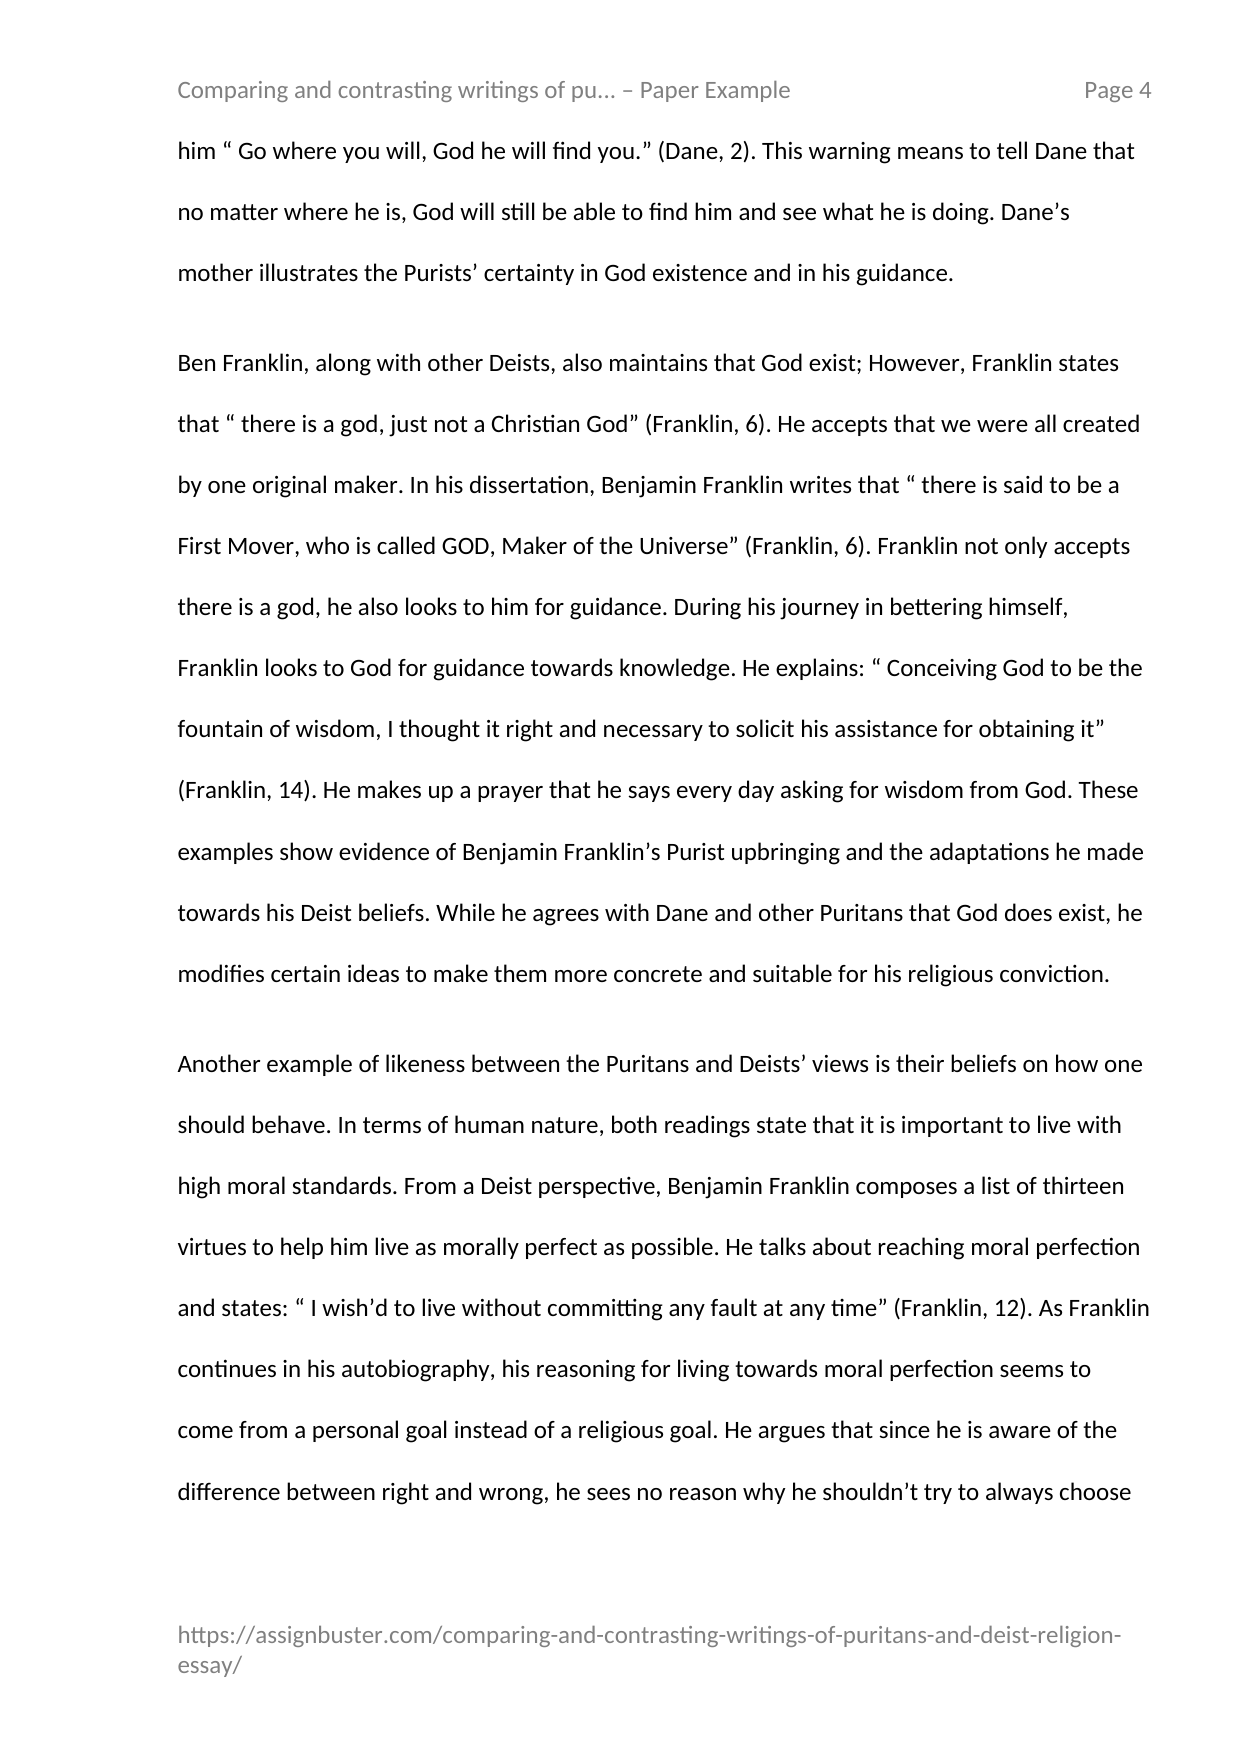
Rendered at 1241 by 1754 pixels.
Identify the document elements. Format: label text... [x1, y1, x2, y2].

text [177, 1048, 1152, 1506]
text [177, 135, 1152, 287]
text Ben Franklin, along with other Deists, also maintains that God exist; However, Franklin states that “ there is a god, just not a Christian God” (Franklin, 6). He accepts that we were all created by one original maker. In his dissertation, Benjamin Franklin writes that “ there is said to be a First Mover, who is called GOD, Maker of the Universe” (Franklin, 6). Franklin not only accepts there is a god, he also looks to him for guidance. During his journey in bettering himself, Franklin looks to God for guidance towards knowledge. He explains: “ Conceiving God to be the fountain of wisdom, I thought it right and necessary to solicit his assistance for obtaining it” (Franklin, 14). He makes up a prayer that he says every day asking for wisdom from God. These examples show evidence of Benjamin Franklin’s Purist upbringing and the adaptations he made towards his Deist beliefs. While he agrees with Dane and other Puritans that God does exist, he modifies certain ideas to make them more concrete and suitable for his religious conviction. [177, 347, 1152, 988]
